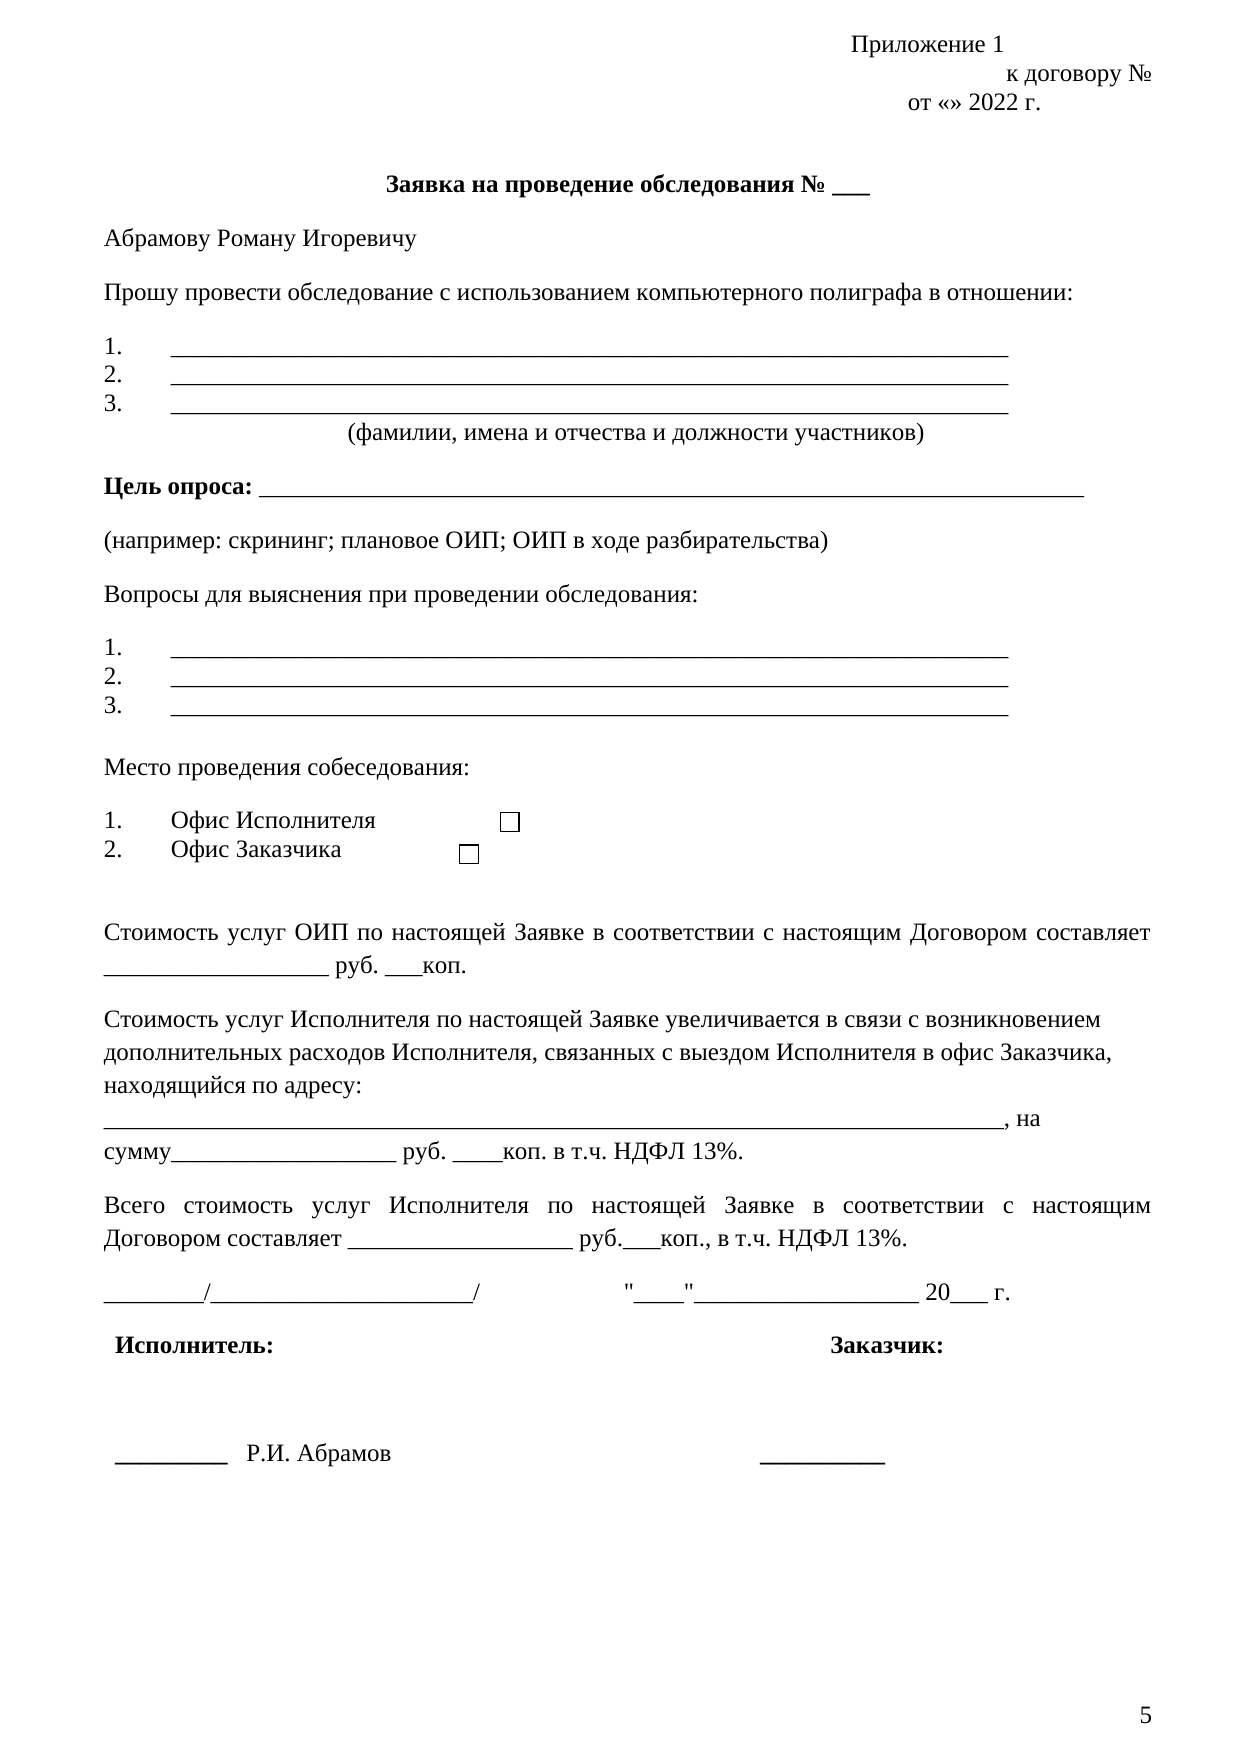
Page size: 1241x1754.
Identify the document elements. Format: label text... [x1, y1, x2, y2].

list ___________________________________________________________________ [103, 690, 1152, 719]
table_cell _________ Р.И. Абрамов __________ [104, 1438, 1152, 1492]
list ___________________________________________________________________ [103, 632, 1152, 661]
text Стоимость услуг Исполнителя по настоящей Заявке увеличивается в связи с возникновением дополнительных расходов Исполнителя, связанных с выездом Исполнителя в офис Заказчика, находящийся по адресу: ________________________________________________________________________, на сумму__________________ руб. ____коп. в т.ч. НДФЛ 13%. [103, 1004, 1152, 1165]
text (например: скрининг; плановое ОИП; ОИП в ходе разбирательства) [103, 525, 1152, 553]
list ___________________________________________________________________ [103, 661, 1152, 690]
text (фамилии, имена и отчества и должности участников) [103, 417, 1152, 446]
list ___________________________________________________________________ [103, 388, 1152, 417]
list Офис Заказчика [103, 834, 1152, 863]
text Место проведения собеседования: [103, 719, 1152, 781]
text Цель опроса: __________________________________________________________________ [103, 471, 1152, 500]
text Всего стоимость услуг Исполнителя по настоящей Заявке в соответствии с настоящим Договором составляет __________________ руб.___коп., в т.ч. НДФЛ 13%. [103, 1190, 1152, 1252]
text Абрамову Роману Игоревичу [103, 223, 1152, 252]
table_header Исполнитель: Заказчик: [104, 1331, 1152, 1438]
text ________/_____________________/ "____"__________________ 20___ г. [103, 1277, 1152, 1305]
text к договору № [103, 58, 1152, 87]
text Стоимость услуг ОИП по настоящей Заявке в соответствии с настоящим Договором составляет __________________ руб. ___коп. [103, 917, 1152, 979]
text от «» 2022 г. [103, 87, 1152, 115]
text Вопросы для выяснения при проведении обследования: [103, 579, 1152, 607]
text Прошу провести обследование с использованием компьютерного полиграфа в отношении: [103, 277, 1152, 306]
list Офис Исполнителя [103, 806, 1152, 834]
text Приложение 1 [103, 29, 1152, 58]
list ___________________________________________________________________ [103, 331, 1152, 359]
text Заявка на проведение обследования № ___ [103, 169, 1152, 198]
list ___________________________________________________________________ [103, 359, 1152, 388]
